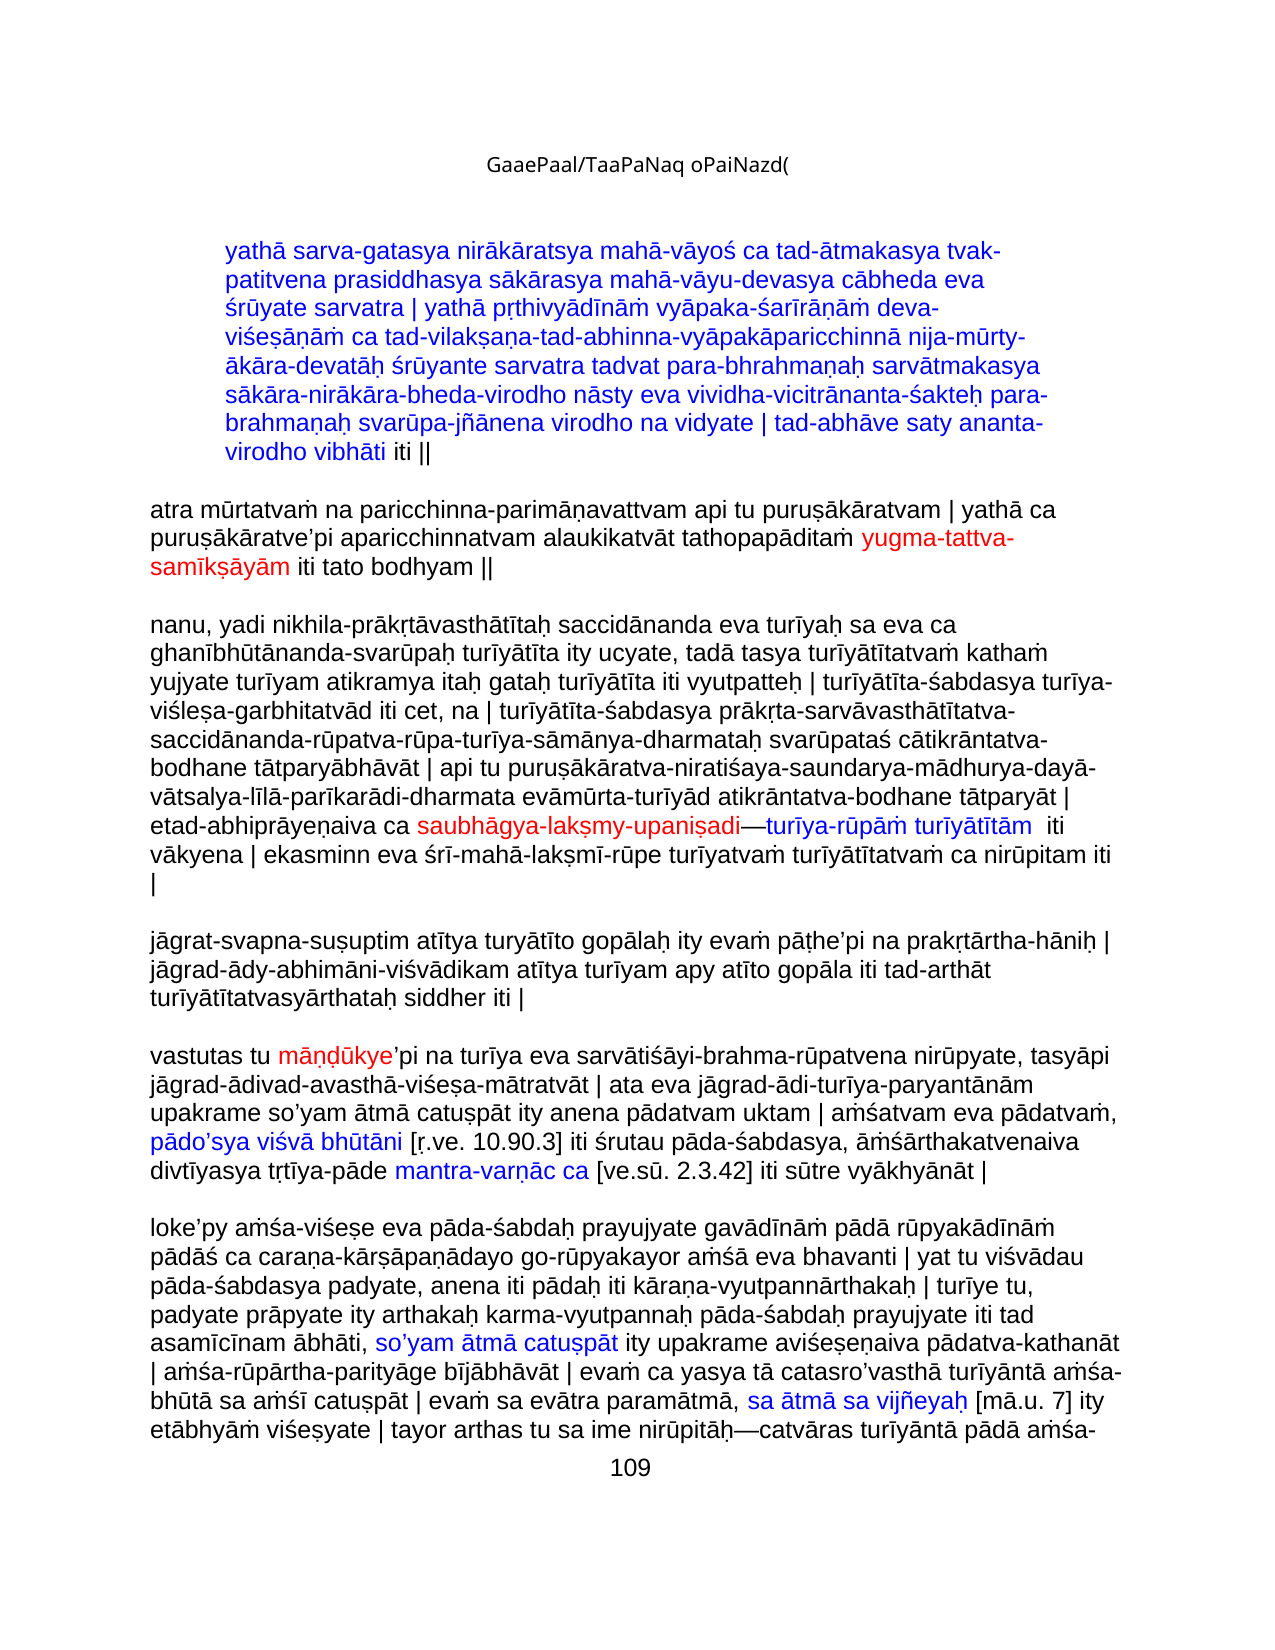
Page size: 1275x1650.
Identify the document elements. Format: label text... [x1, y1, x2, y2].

text jāgrat-svapna-suṣuptim atītya turyātīto gopālaḥ ity evaṁ pāṭhe’pi na prakṛtārtha-hāniḥ | jāgrad-ādy-abhimāni-viśvādikam atītya turīyam apy atīto gopāla iti tad-arthāt turīyātītatvasyārthataḥ siddher iti | [150, 926, 1125, 1012]
text atra mūrtatvaṁ na paricchinna-parimāṇavattvam api tu puruṣākāratvam | yathā ca puruṣākāratve’pi aparicchinnatvam alaukikatvāt tathopapāditaṁ yugma-tattva-samīkṣāyām iti tato bodhyam || [150, 495, 1125, 581]
text nanu, yadi nikhila-prākṛtāvasthātītaḥ saccidānanda eva turīyaḥ sa eva ca ghanībhūtānanda-svarūpaḥ turīyātīta ity ucyate, tadā tasya turīyātītatvaṁ kathaṁ yujyate turīyam atikramya itaḥ gataḥ turīyātīta iti vyutpatteḥ | turīyātīta-śabdasya turīya-viśleṣa-garbhitatvād iti cet, na | turīyātīta-śabdasya prākṛta-sarvāvasthātītatva-saccidānanda-rūpatva-rūpa-turīya-sāmānya-dharmataḥ svarūpataś cātikrāntatva-bodhane tātparyābhāvāt | api tu puruṣākāratva-niratiśaya-saundarya-mādhurya-dayā-vātsalya-līlā-parīkarādi-dharmata evāmūrta-turīyād atikrāntatva-bodhane tātparyāt | etad-abhiprāyeṇaiva ca saubhāgya-lakṣmy-upaniṣadi—turīya-rūpāṁ turīyātītām iti vākyena | ekasminn eva śrī-mahā-lakṣmī-rūpe turīyatvaṁ turīyātītatvaṁ ca nirūpitam iti | [150, 610, 1125, 897]
text yathā sarva-gatasya nirākāratsya mahā-vāyoś ca tad-ātmakasya tvak-patitvena prasiddhasya sākārasya mahā-vāyu-devasya cābheda eva śrūyate sarvatra | yathā pṛthivyādīnāṁ vyāpaka-śarīrāṇāṁ deva-viśeṣāṇāṁ ca tad-vilakṣaṇa-tad-abhinna-vyāpakāparicchinnā nija-mūrty-ākāra-devatāḥ śrūyante sarvatra tadvat para-bhrahmaṇaḥ sarvātmakasya sākāra-nirākāra-bheda-virodho nāsty eva vividha-vicitrānanta-śakteḥ para-brahmaṇaḥ svarūpa-jñānena virodho na vidyate | tad-abhāve saty ananta-virodho vibhāti iti || [225, 236, 1050, 466]
text vastutas tu māṇḍūkye’pi na turīya eva sarvātiśāyi-brahma-rūpatvena nirūpyate, tasyāpi jāgrad-ādivad-avasthā-viśeṣa-mātratvāt | ata eva jāgrad-ādi-turīya-paryantānām upakrame so’yam ātmā catuṣpāt ity anena pādatvam uktam | aṁśatvam eva pādatvaṁ, pādo’sya viśvā bhūtāni [ṛ.ve. 10.90.3] iti śrutau pāda-śabdasya, āṁśārthakatvenaiva divtīyasya tṛtīya-pāde mantra-varṇāc ca [ve.sū. 2.3.42] iti sūtre vyākhyānāt | [150, 1041, 1125, 1185]
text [150, 1213, 1125, 1443]
